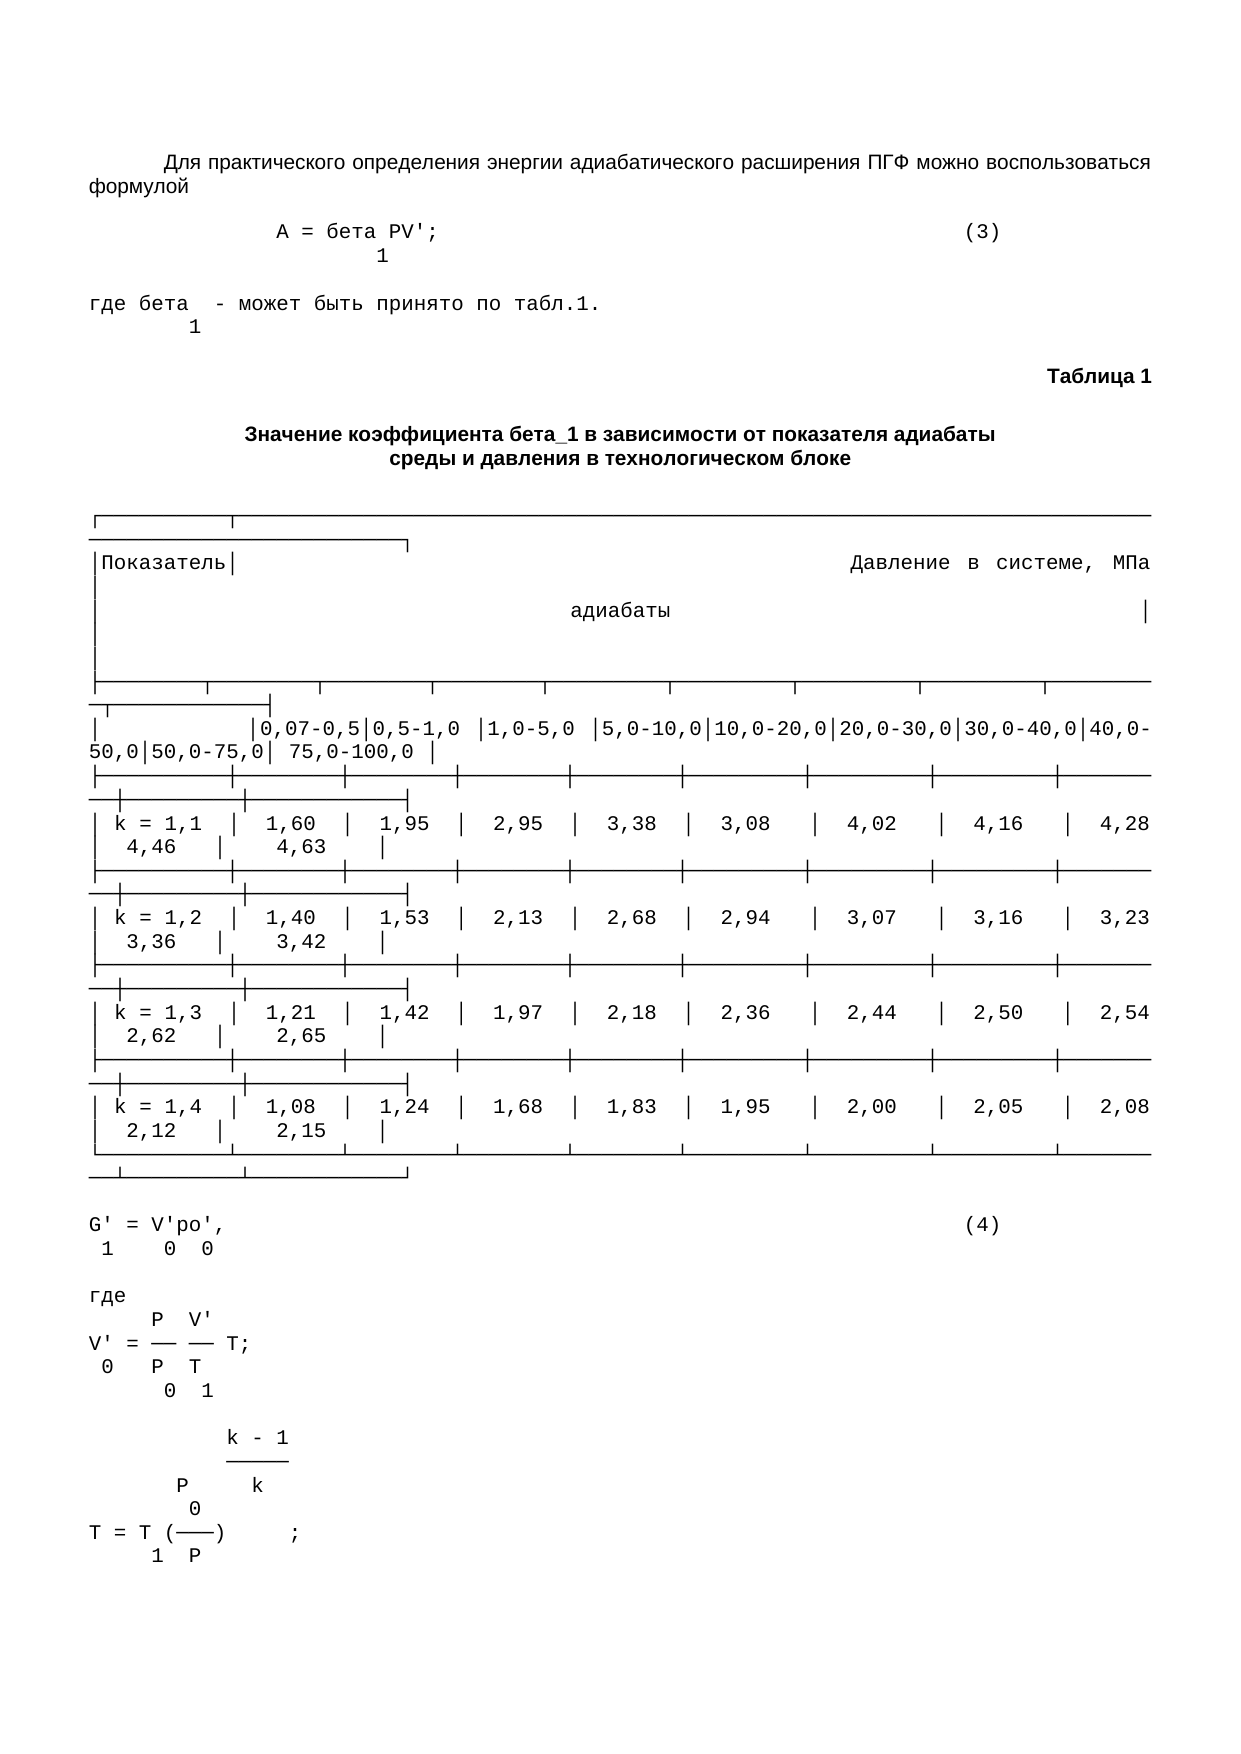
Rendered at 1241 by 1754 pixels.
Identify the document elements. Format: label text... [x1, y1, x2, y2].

text ├──────────┼────────┼────────┼────────┼────────┼─────────┼─────────┼─────────┼─────────┼─────────┼────────────┤ [88, 1049, 1152, 1096]
text ┌──────────┬──────────────────────────────────────────────────────────────────────────────────────────────────┐ [88, 505, 1152, 552]
text где [88, 1285, 1152, 1309]
text │ │0,07-0,5│0,5-1,0 │1,0-5,0 │5,0-10,0│10,0-20,0│20,0-30,0│30,0-40,0│40,0-50,0│50,0-75,0│ 75,0-100,0 │ [88, 718, 1152, 765]
text Для практического определения энергии адиабатического расширения ПГФ можно воспользоваться формулой [88, 150, 1152, 198]
text Р V' [88, 1309, 1152, 1333]
text V' = ── ── Т; [88, 1333, 1152, 1356]
text P k [88, 1474, 1152, 1498]
text │ k = 1,4 │ 1,08 │ 1,24 │ 1,68 │ 1,83 │ 1,95 │ 2,00 │ 2,05 │ 2,08 │ 2,12 │ 2,15 │ [88, 1096, 1152, 1143]
text │ k = 1,1 │ 1,60 │ 1,95 │ 2,95 │ 3,38 │ 3,08 │ 4,02 │ 4,16 │ 4,28 │ 4,46 │ 4,63 │ [88, 812, 1152, 860]
text A = бета PV'; (3) [88, 222, 1152, 245]
text ───── [88, 1451, 1152, 1474]
text T = T (───) ; [88, 1522, 1152, 1546]
text 0 [88, 1498, 1152, 1522]
text │ ├────────┬────────┬────────┬────────┬─────────┬─────────┬─────────┬─────────┬─────────┬────────────┤ [88, 647, 1152, 718]
text 0 1 [88, 1380, 1152, 1404]
text 1 P [88, 1546, 1152, 1569]
text где бета - может быть принято по табл.1. [88, 292, 1152, 316]
text ├──────────┼────────┼────────┼────────┼────────┼─────────┼─────────┼─────────┼─────────┼─────────┼────────────┤ [88, 765, 1152, 812]
text │Показатель│ Давление в системе, МПа │ [88, 552, 1152, 600]
text └──────────┴────────┴────────┴────────┴────────┴─────────┴─────────┴─────────┴─────────┴─────────┴────────────┘ [88, 1143, 1152, 1191]
text │ k = 1,3 │ 1,21 │ 1,42 │ 1,97 │ 2,18 │ 2,36 │ 2,44 │ 2,50 │ 2,54 │ 2,62 │ 2,65 │ [88, 1002, 1152, 1049]
text 1 [88, 245, 1152, 269]
text Таблица 1 [88, 363, 1152, 387]
text ├──────────┼────────┼────────┼────────┼────────┼─────────┼─────────┼─────────┼─────────┼─────────┼────────────┤ [88, 954, 1152, 1002]
text 0 Р Т [88, 1356, 1152, 1380]
text │ адиабаты │ │ [88, 600, 1152, 647]
text k - 1 [88, 1427, 1152, 1451]
text 1 [88, 316, 1152, 340]
text │ k = 1,2 │ 1,40 │ 1,53 │ 2,13 │ 2,68 │ 2,94 │ 3,07 │ 3,16 │ 3,23 │ 3,36 │ 3,42 │ [88, 907, 1152, 954]
text 1 0 0 [88, 1238, 1152, 1262]
text G' = V'ро', (4) [88, 1214, 1152, 1238]
text ├──────────┼────────┼────────┼────────┼────────┼─────────┼─────────┼─────────┼─────────┼─────────┼────────────┤ [88, 860, 1152, 907]
list Значение коэффициента бета_1 в зависимости от показателя адиабаты среды и давления в технологическом блоке [88, 422, 1152, 470]
